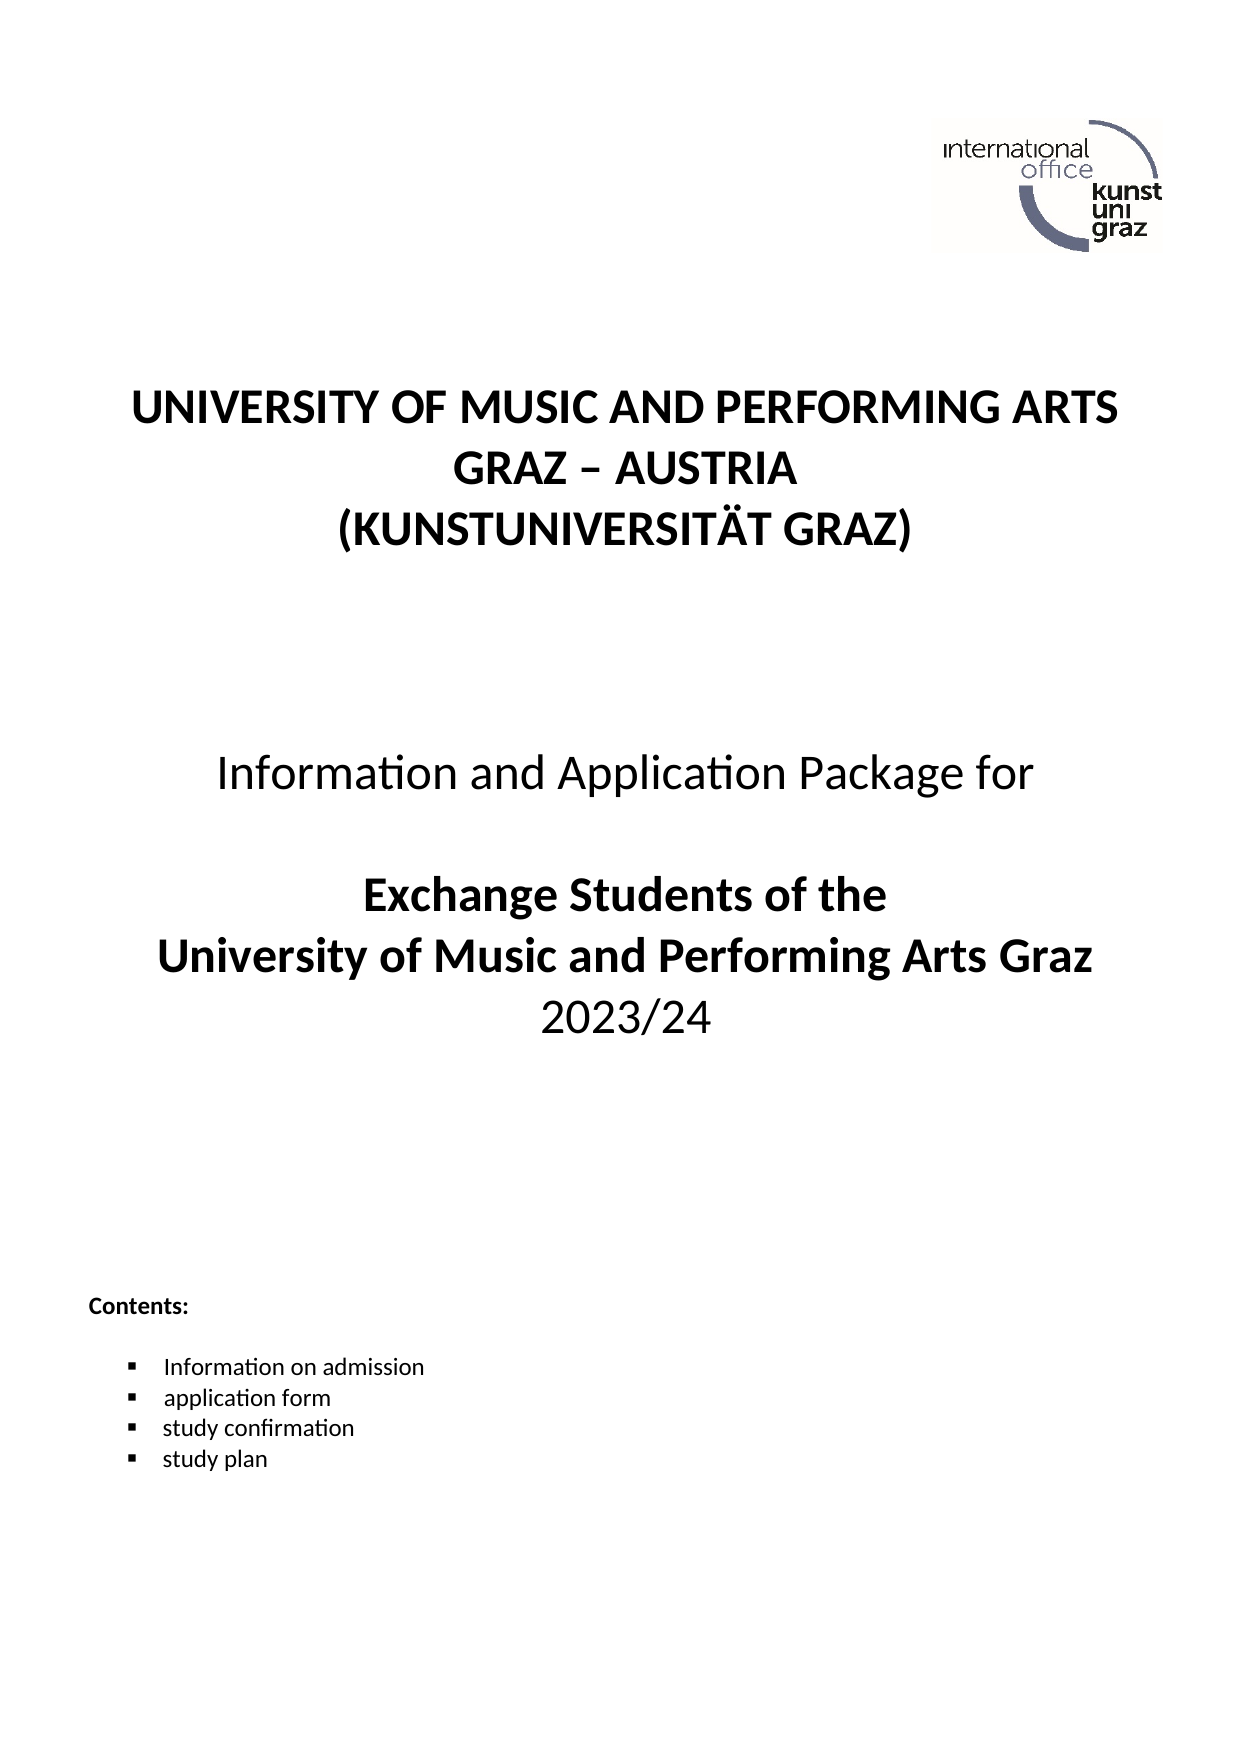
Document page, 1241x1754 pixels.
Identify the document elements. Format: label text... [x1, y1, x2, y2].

text Exchange Students of the [89, 863, 1162, 924]
list study confirmation [126, 1412, 1162, 1443]
text Information and Application Package for [89, 741, 1162, 802]
text University of Music and Performing Arts Graz [89, 924, 1162, 985]
list Information on admission [126, 1351, 1162, 1382]
text 2023/24 [89, 985, 1162, 1046]
list study plan [126, 1443, 1162, 1473]
list application form [126, 1382, 1162, 1412]
text AND PERFORMING ARTS – [89, 375, 1162, 497]
text Contents: [89, 1290, 1162, 1321]
text (KUNSTUNIVERSITÄT GRAZ) [89, 497, 1162, 558]
picture [931, 118, 1163, 253]
